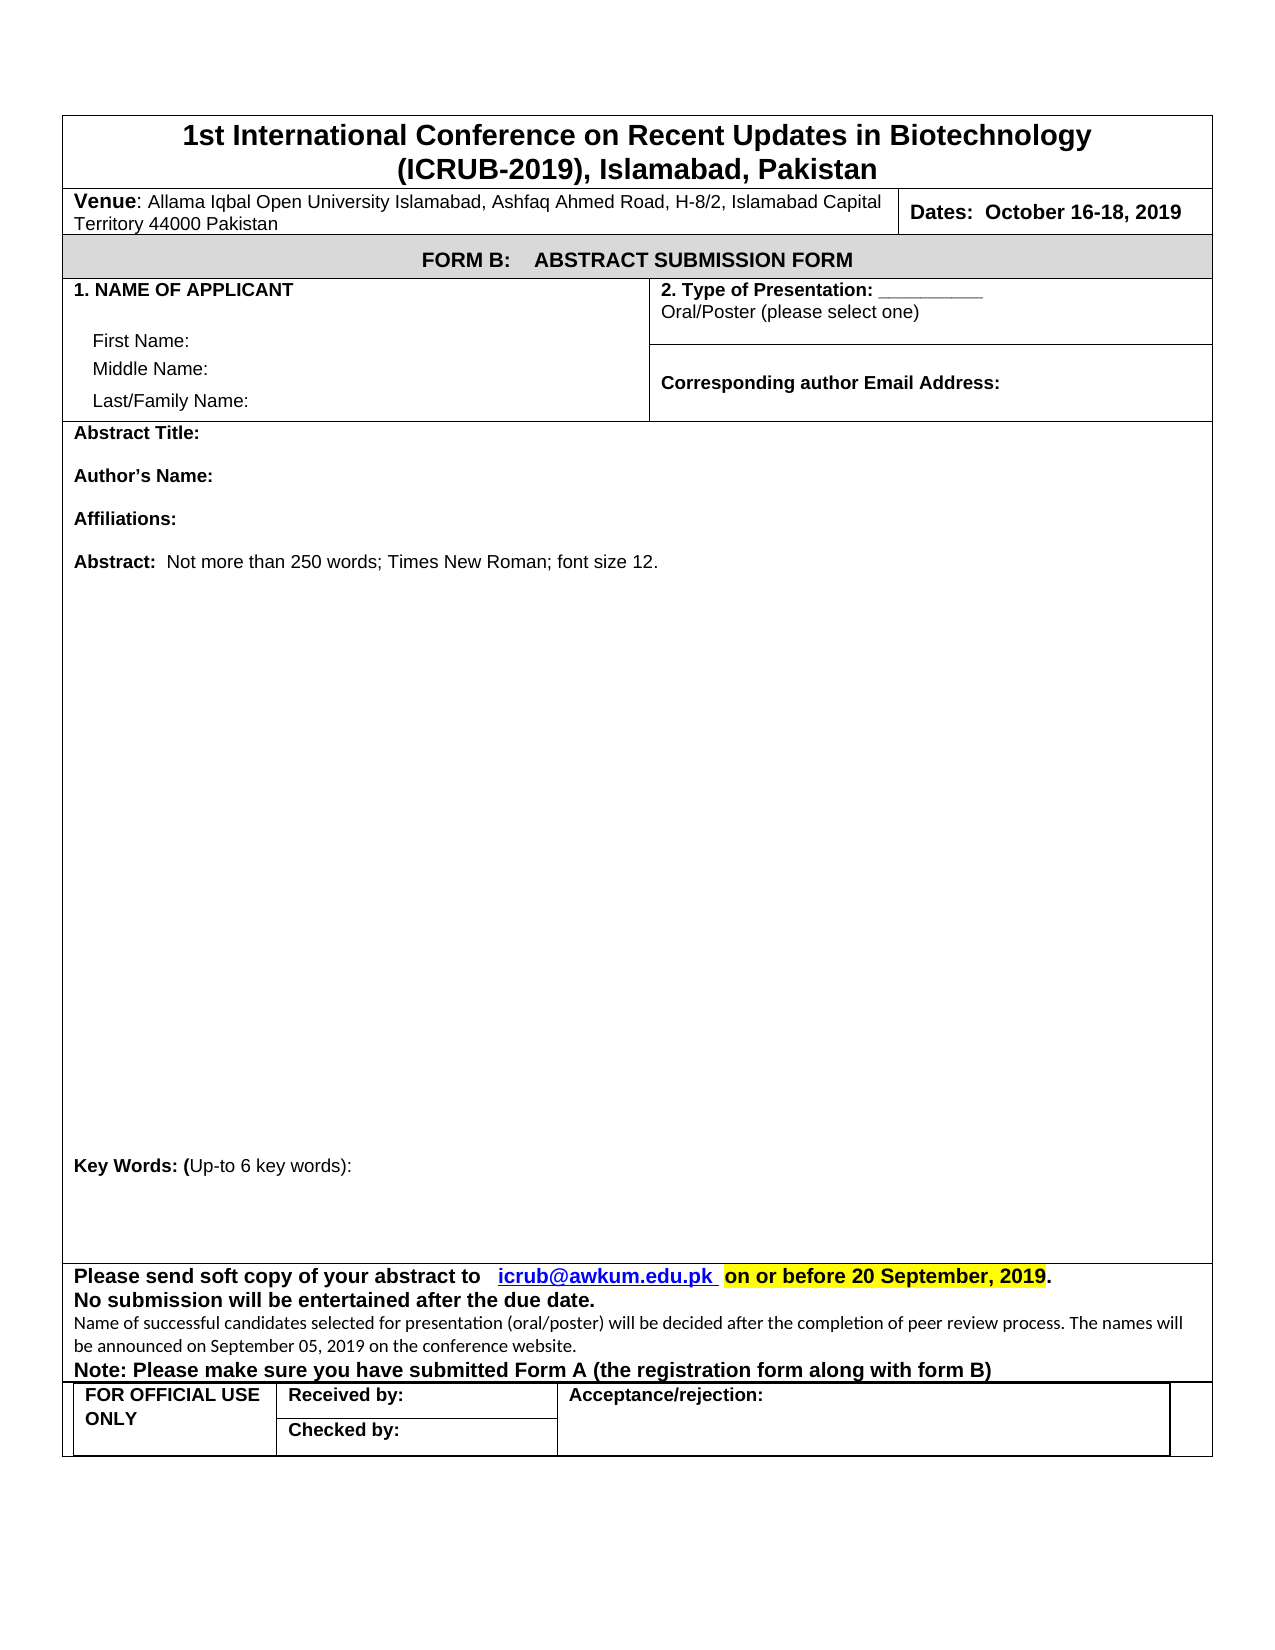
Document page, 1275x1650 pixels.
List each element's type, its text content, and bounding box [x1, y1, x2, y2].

table_cell Venue: Allama Iqbal Open University Islamabad, Ashfaq Ahmed Road, H-8/2, Islamabad Capital Territory 44000 Pakistan [63, 189, 898, 234]
table_cell 1. NAME OF APPLICANT First Name: Middle Name: Last/Family Name: [63, 279, 649, 421]
table_cell [63, 1383, 73, 1456]
table_cell [1171, 1383, 1212, 1456]
table_cell 2. Type of Presentation: __________ Oral/Poster (please select one) [650, 279, 1212, 344]
table_cell [277, 1419, 557, 1455]
table_cell [74, 1384, 276, 1455]
table_cell Abstract Title: Author’s Name: Affiliations: Abstract: Not more than 250 words; Times New Roman; font size 12. Key Words: (Up-to 6 key words): [63, 422, 1212, 1263]
table_header 1st International Conference on Recent Updates in Biotechnology (ICRUB-2019), Islamabad, Pakistan [63, 116, 1212, 188]
table_cell Corresponding author Email Address: [650, 345, 1212, 421]
table_cell FORM B: ABSTRACT SUBMISSION FORM [63, 235, 1212, 278]
table_cell Dates: October 16-18, 2019 [899, 189, 1212, 234]
table_cell Please send soft copy of your abstract to icrub@awkum.edu.pk on or before 20 September, 2019. No submission will be entertained after the due date. Name of successful candidates selected for presentation (oral/poster) will be decided after the completion of peer review process. The names will be announced on September 05, 2019 on the conference website. Note: Please make sure you have submitted Form A (the registration form along with form B) [63, 1264, 1212, 1381]
table_cell [558, 1384, 1169, 1455]
table_cell [277, 1384, 557, 1418]
